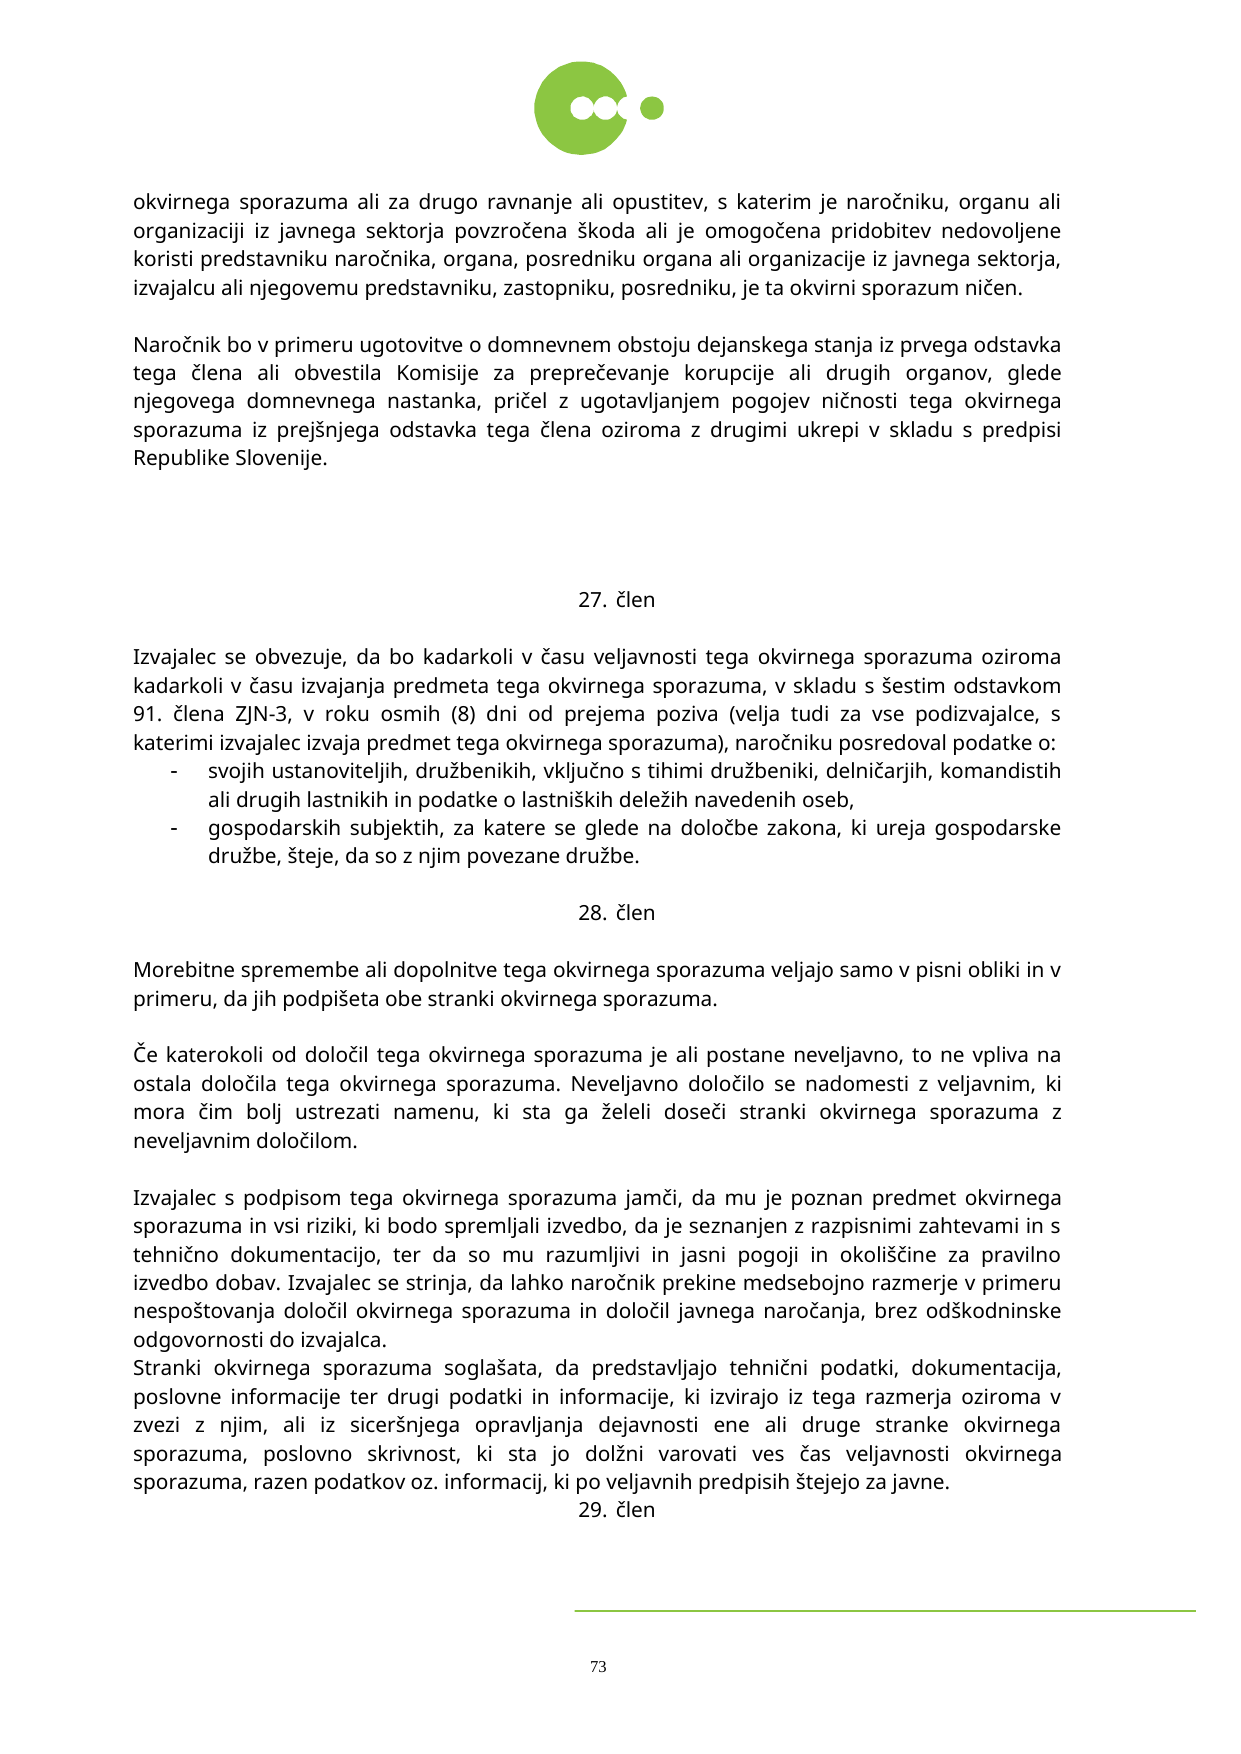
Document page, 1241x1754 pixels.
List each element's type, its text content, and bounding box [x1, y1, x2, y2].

text Morebitne spremembe ali dopolnitve tega okvirnega sporazuma veljajo samo v pisni obliki in v primeru, da jih podpišeta obe stranki okvirnega sporazuma. [133, 955, 1063, 1012]
text Izvajalec s podpisom tega okvirnega sporazuma jamči, da mu je poznan predmet okvirnega sporazuma in vsi riziki, ki bodo spremljali izvedbo, da je seznanjen z razpisnimi zahtevami in s tehnično dokumentacijo, ter da so mu razumljivi in jasni pogoji in okoliščine za pravilno izvedbo dobav. Izvajalec se strinja, da lahko naročnik prekine medsebojno razmerje v primeru nespoštovanja določil okvirnega sporazuma in določil javnega naročanja, brez odškodninske odgovornosti do izvajalca. [133, 1183, 1063, 1353]
text Izvajalec se obvezuje, da bo kadarkoli v času veljavnosti tega okvirnega sporazuma oziroma kadarkoli v času izvajanja predmeta tega okvirnega sporazuma, v skladu s šestim odstavkom 91. člena ZJN-3, v roku osmih (8) dni od prejema poziva (velja tudi za vse podizvajalce, s katerimi izvajalec izvaja predmet tega okvirnega sporazuma), naročniku posredoval podatke o: [133, 642, 1063, 756]
list gospodarskih subjektih, za katere se glede na določbe zakona, ki ureja gospodarske družbe, šteje, da so z njim povezane družbe. [170, 813, 1063, 870]
list svojih ustanoviteljih, družbenikih, vključno s tihimi družbeniki, delničarjih, komandistih ali drugih lastnikih in podatke o lastniških deležih navedenih oseb, [170, 756, 1063, 813]
list člen [170, 1496, 1063, 1524]
list člen [170, 898, 1063, 927]
text Naročnik bo v primeru ugotovitve o domnevnem obstoju dejanskega stanja iz prvega odstavka tega člena ali obvestila Komisije za preprečevanje korupcije ali drugih organov, glede njegovega domnevnega nastanka, pričel z ugotavljanjem pogojev ničnosti tega okvirnega sporazuma iz prejšnjega odstavka tega člena oziroma z drugimi ukrepi v skladu s predpisi Republike Slovenije. [133, 330, 1063, 472]
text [133, 187, 1063, 301]
text Stranki okvirnega sporazuma soglašata, da predstavljajo tehnični podatki, dokumentacija, poslovne informacije ter drugi podatki in informacije, ki izvirajo iz tega razmerja oziroma v zvezi z njim, ali iz siceršnjega opravljanja dejavnosti ene ali druge stranke okvirnega sporazuma, poslovno skrivnost, ki sta jo dolžni varovati ves čas veljavnosti okvirnega sporazuma, razen podatkov oz. informacij, ki po veljavnih predpisih štejejo za javne. [133, 1353, 1063, 1496]
text Če katerokoli od določil tega okvirnega sporazuma je ali postane neveljavno, to ne vpliva na ostala določila tega okvirnega sporazuma. Neveljavno določilo se nadomesti z veljavnim, ki mora čim bolj ustrezati namenu, ki sta ga želeli doseči stranki okvirnega sporazuma z neveljavnim določilom. [133, 1041, 1063, 1154]
list člen [170, 586, 1063, 614]
